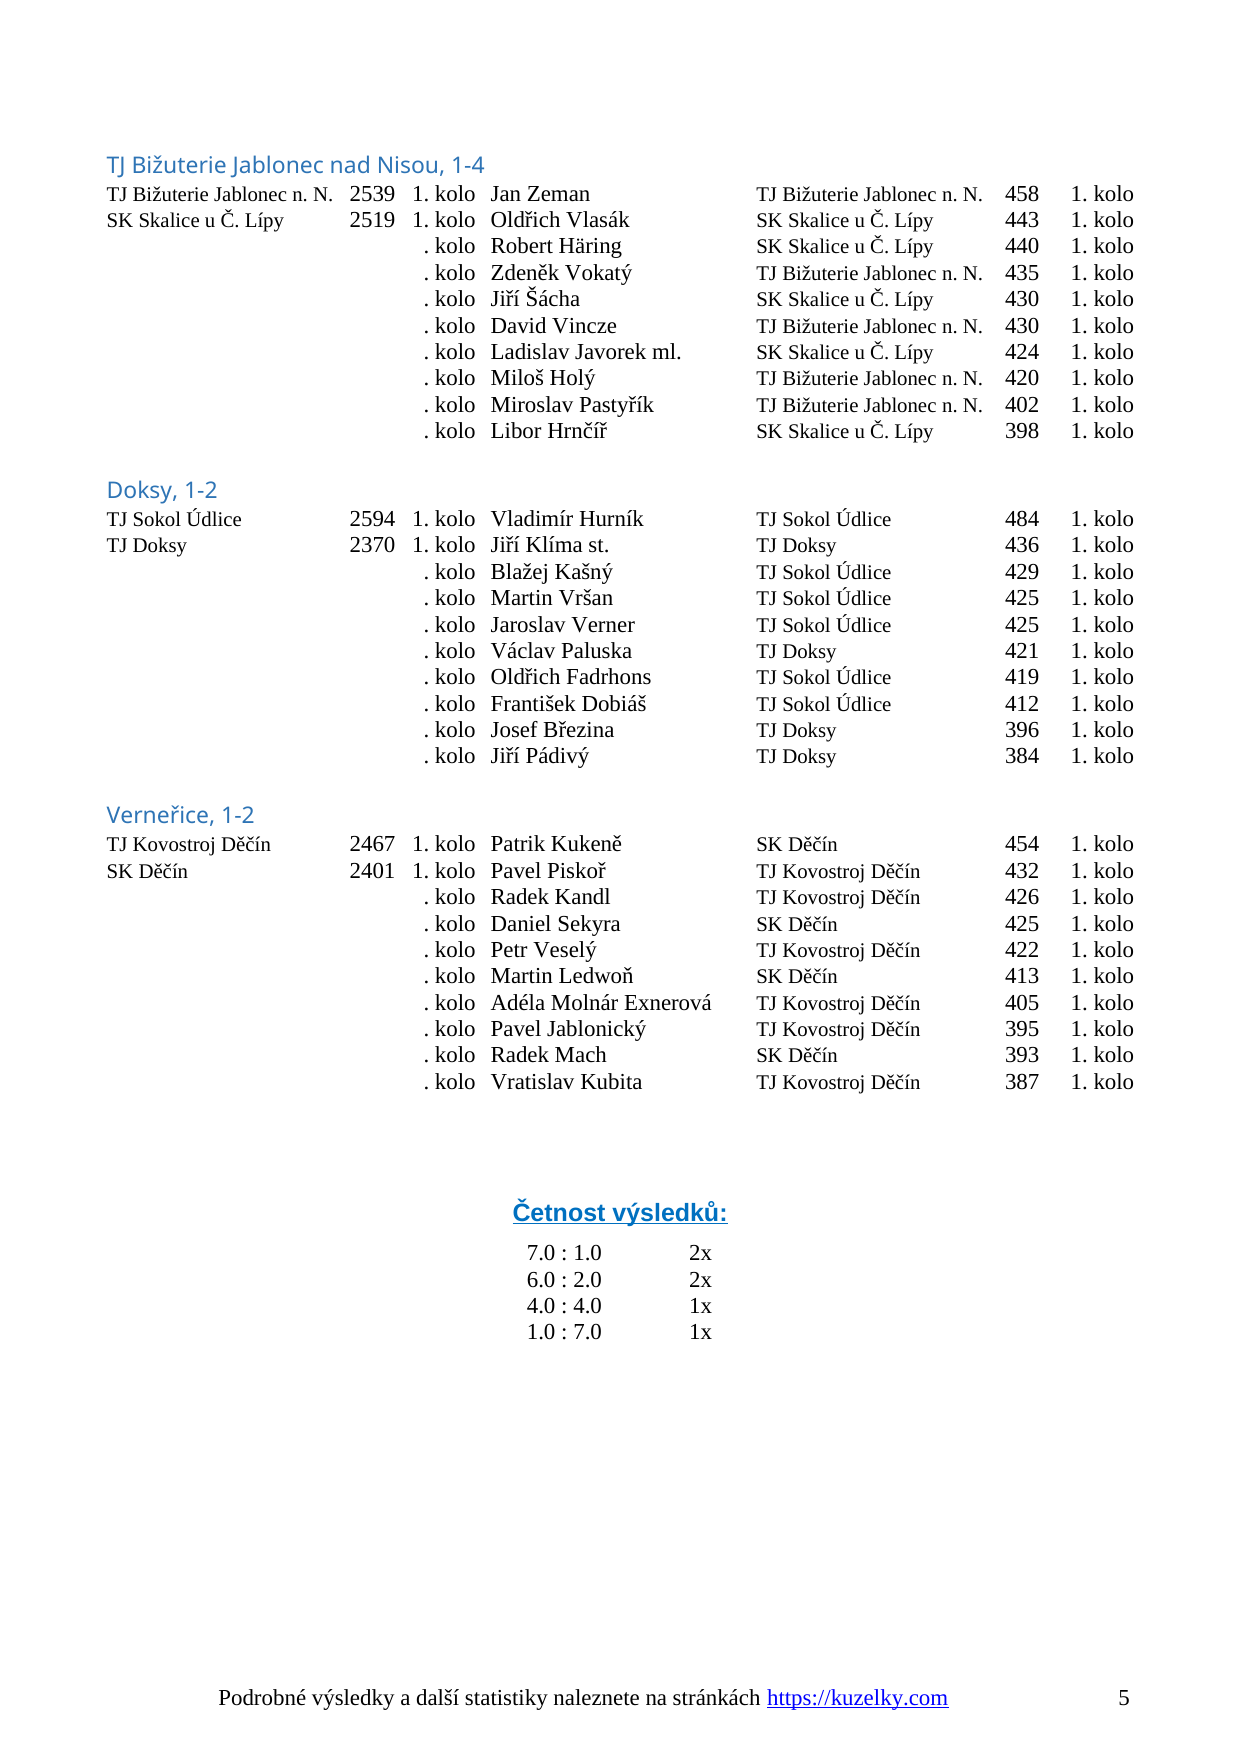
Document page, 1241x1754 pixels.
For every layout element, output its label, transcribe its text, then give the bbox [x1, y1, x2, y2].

text . kolo Radek Kandl TJ Kovostroj Děčín 426 1. kolo [106, 883, 1134, 909]
text TJ Kovostroj Děčín 2467 1. kolo Patrik Kukeně SK Děčín 454 1. kolo [106, 831, 1134, 857]
text TJ Doksy 2370 1. kolo Jiří Klíma st. TJ Doksy 436 1. kolo [106, 532, 1134, 558]
text . kolo Robert Häring SK Skalice u Č. Lípy 440 1. kolo [106, 233, 1134, 259]
text . kolo Libor Hrnčíř SK Skalice u Č. Lípy 398 1. kolo [106, 417, 1134, 443]
text . kolo Václav Paluska TJ Doksy 421 1. kolo [106, 637, 1134, 663]
text . kolo Josef Březina TJ Doksy 396 1. kolo [106, 716, 1134, 742]
text Četnost výsledků: [94, 1198, 1145, 1227]
text . kolo Pavel Jablonický TJ Kovostroj Děčín 395 1. kolo [106, 1015, 1134, 1041]
text . kolo Zdeněk Vokatý TJ Bižuterie Jablonec n. N. 435 1. kolo [106, 259, 1134, 285]
text . kolo David Vincze TJ Bižuterie Jablonec n. N. 430 1. kolo [106, 312, 1134, 338]
text . kolo Martin Vršan TJ Sokol Údlice 425 1. kolo [106, 584, 1134, 611]
text . kolo Martin Ledwoň SK Děčín 413 1. kolo [106, 962, 1134, 989]
text . kolo Miloš Holý TJ Bižuterie Jablonec n. N. 420 1. kolo [106, 364, 1134, 391]
text . kolo Miroslav Pastyřík TJ Bižuterie Jablonec n. N. 402 1. kolo [106, 391, 1134, 417]
subtitle Doksy, 1-2 [106, 474, 1134, 505]
text TJ Sokol Údlice 2594 1. kolo Vladimír Hurník TJ Sokol Údlice 484 1. kolo [106, 505, 1134, 532]
text . kolo Radek Mach SK Děčín 393 1. kolo [106, 1041, 1134, 1068]
text TJ Bižuterie Jablonec n. N. 2539 1. kolo Jan Zeman TJ Bižuterie Jablonec n. N. 458 1. kolo [106, 180, 1134, 206]
subtitle Verneřice, 1-2 [106, 799, 1134, 831]
text 7.0 : 1.0 2x [106, 1239, 1134, 1266]
text . kolo Jiří Pádivý TJ Doksy 384 1. kolo [106, 742, 1134, 769]
text . kolo Jaroslav Verner TJ Sokol Údlice 425 1. kolo [106, 611, 1134, 637]
text . kolo František Dobiáš TJ Sokol Údlice 412 1. kolo [106, 690, 1134, 716]
text 6.0 : 2.0 2x [106, 1266, 1134, 1292]
text . kolo Oldřich Fadrhons TJ Sokol Údlice 419 1. kolo [106, 663, 1134, 690]
text SK Děčín 2401 1. kolo Pavel Piskoř TJ Kovostroj Děčín 432 1. kolo [106, 857, 1134, 883]
text . kolo Vratislav Kubita TJ Kovostroj Děčín 387 1. kolo [106, 1068, 1134, 1094]
text . kolo Adéla Molnár Exnerová TJ Kovostroj Děčín 405 1. kolo [106, 989, 1134, 1015]
subtitle TJ Bižuterie Jablonec nad Nisou, 1-4 [106, 149, 1134, 180]
text 1.0 : 7.0 1x [106, 1318, 1134, 1345]
text . kolo Jiří Šácha SK Skalice u Č. Lípy 430 1. kolo [106, 285, 1134, 312]
text . kolo Daniel Sekyra SK Děčín 425 1. kolo [106, 909, 1134, 936]
text 4.0 : 4.0 1x [106, 1292, 1134, 1318]
text . kolo Petr Veselý TJ Kovostroj Děčín 422 1. kolo [106, 936, 1134, 962]
text . kolo Blažej Kašný TJ Sokol Údlice 429 1. kolo [106, 558, 1134, 584]
text . kolo Ladislav Javorek ml. SK Skalice u Č. Lípy 424 1. kolo [106, 338, 1134, 364]
text SK Skalice u Č. Lípy 2519 1. kolo Oldřich Vlasák SK Skalice u Č. Lípy 443 1. kolo [106, 206, 1134, 233]
